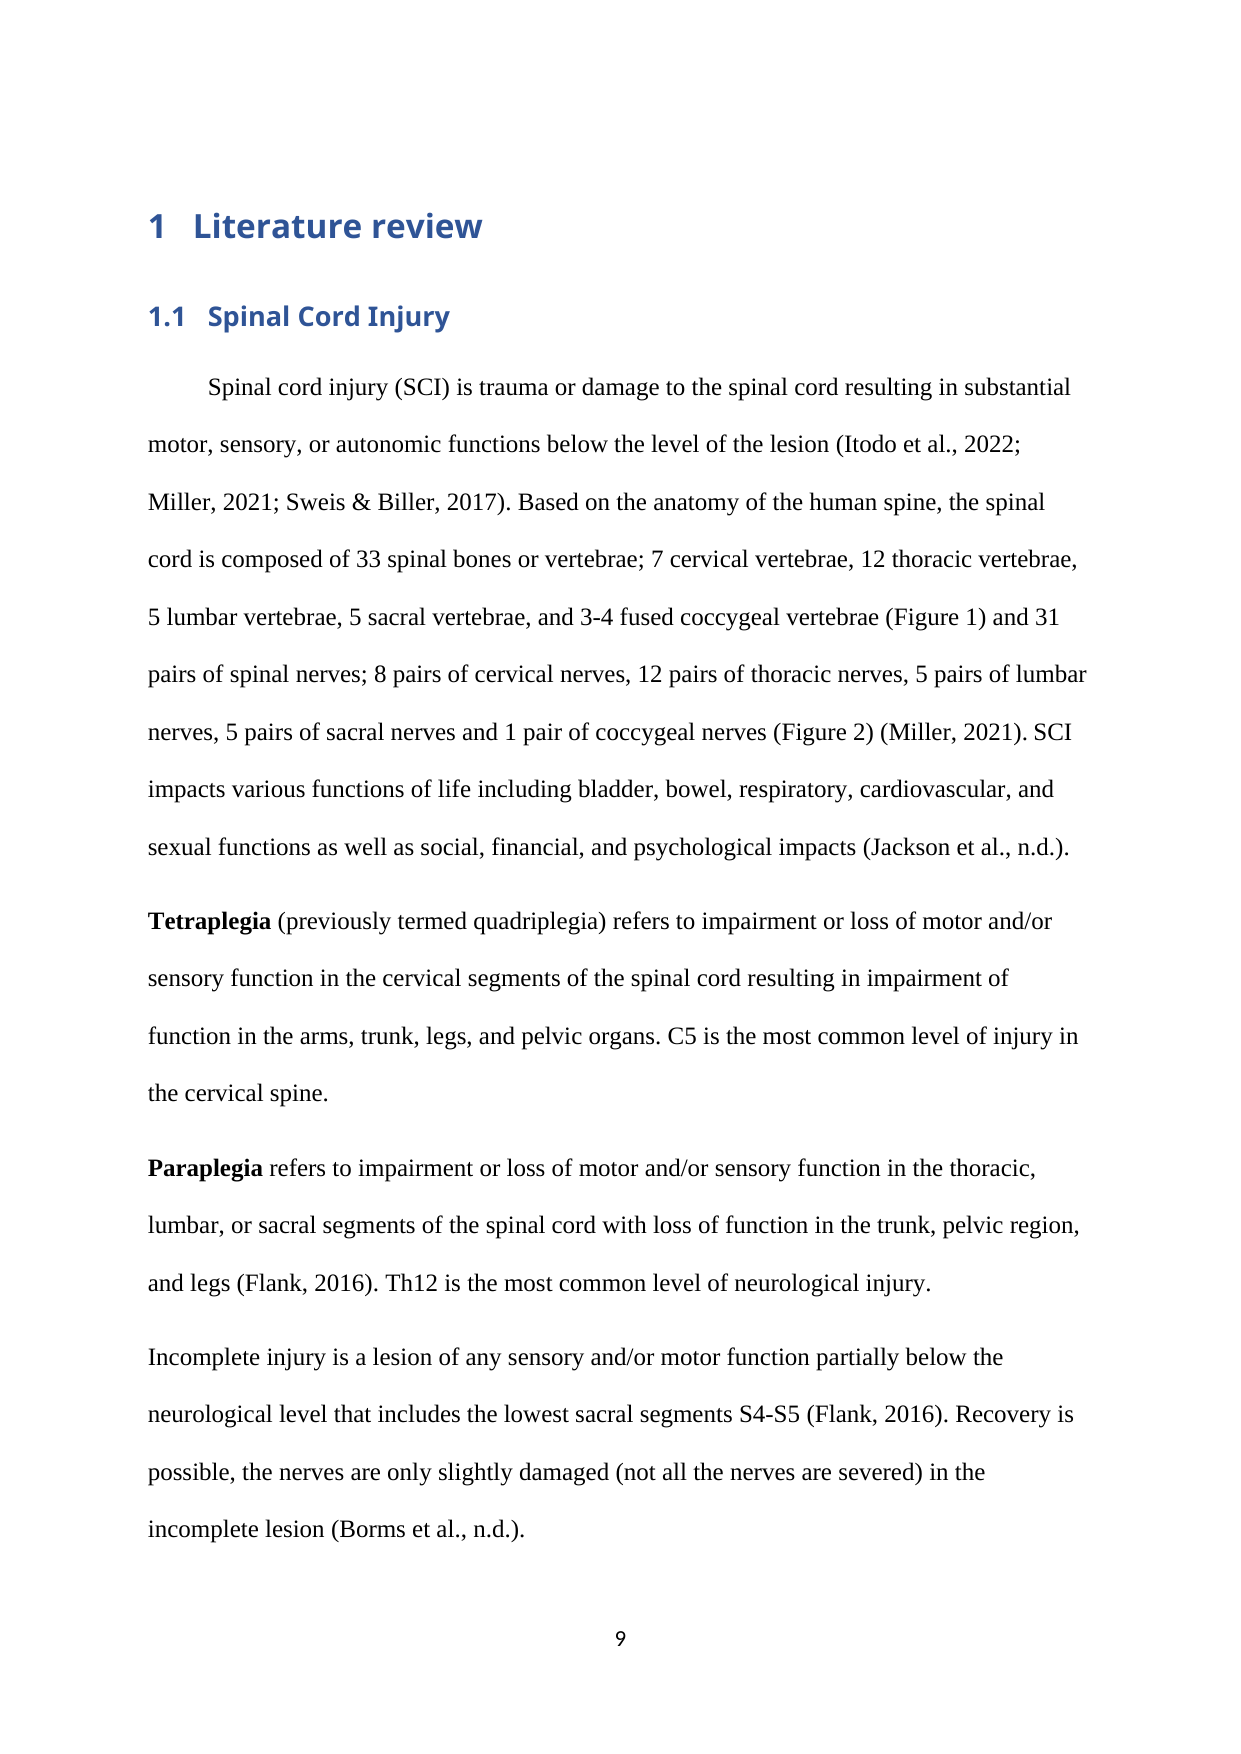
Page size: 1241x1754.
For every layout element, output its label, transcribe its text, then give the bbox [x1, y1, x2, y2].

text Spinal cord injury (SCI) is trauma or damage to the spinal cord resulting in substantial motor, sensory, or autonomic functions below the level of the lesion (Itodo et al., 2022; Miller, 2021; Sweis & Biller, 2017). Based on the anatomy of the human spine, the spinal cord is composed of 33 spinal bones or vertebrae; 7 cervical vertebrae, 12 thoracic vertebrae, 5 lumbar vertebrae, 5 sacral vertebrae, and 3-4 fused coccygeal vertebrae (Figure 1) and 31 pairs of spinal nerves; 8 pairs of cervical nerves, 12 pairs of thoracic nerves, 5 pairs of lumbar nerves, 5 pairs of sacral nerves and 1 pair of coccygeal nerves (Figure 2) (Miller, 2021). SCI impacts various functions of life including bladder, bowel, respiratory, cardiovascular, and sexual functions as well as social, financial, and psychological impacts (Jackson et al., n.d.). [148, 372, 1093, 861]
text Paraplegia refers to impairment or loss of motor and/or sensory function in the thoracic, lumbar, or sacral segments of the spinal cord with loss of function in the trunk, pelvic region, and legs (Flank, 2016). Th12 is the most common level of neurological injury. [148, 1153, 1093, 1296]
subtitle Literature review [148, 203, 1093, 248]
text Tetraplegia (previously termed quadriplegia) refers to impairment or loss of motor and/or sensory function in the cervical segments of the spinal cord resulting in impairment of function in the arms, trunk, legs, and pelvic organs. C5 is the most common level of injury in the cervical spine. [148, 906, 1093, 1107]
text Incomplete injury is a lesion of any sensory and/or motor function partially below the neurological level that includes the lowest sacral segments S4-S5 (Flank, 2016). Recovery is possible, the nerves are only slightly damaged (not all the nerves are severed) in the incomplete lesion (Borms et al., n.d.). [148, 1342, 1093, 1543]
subtitle Spinal Cord Injury [148, 298, 1093, 335]
